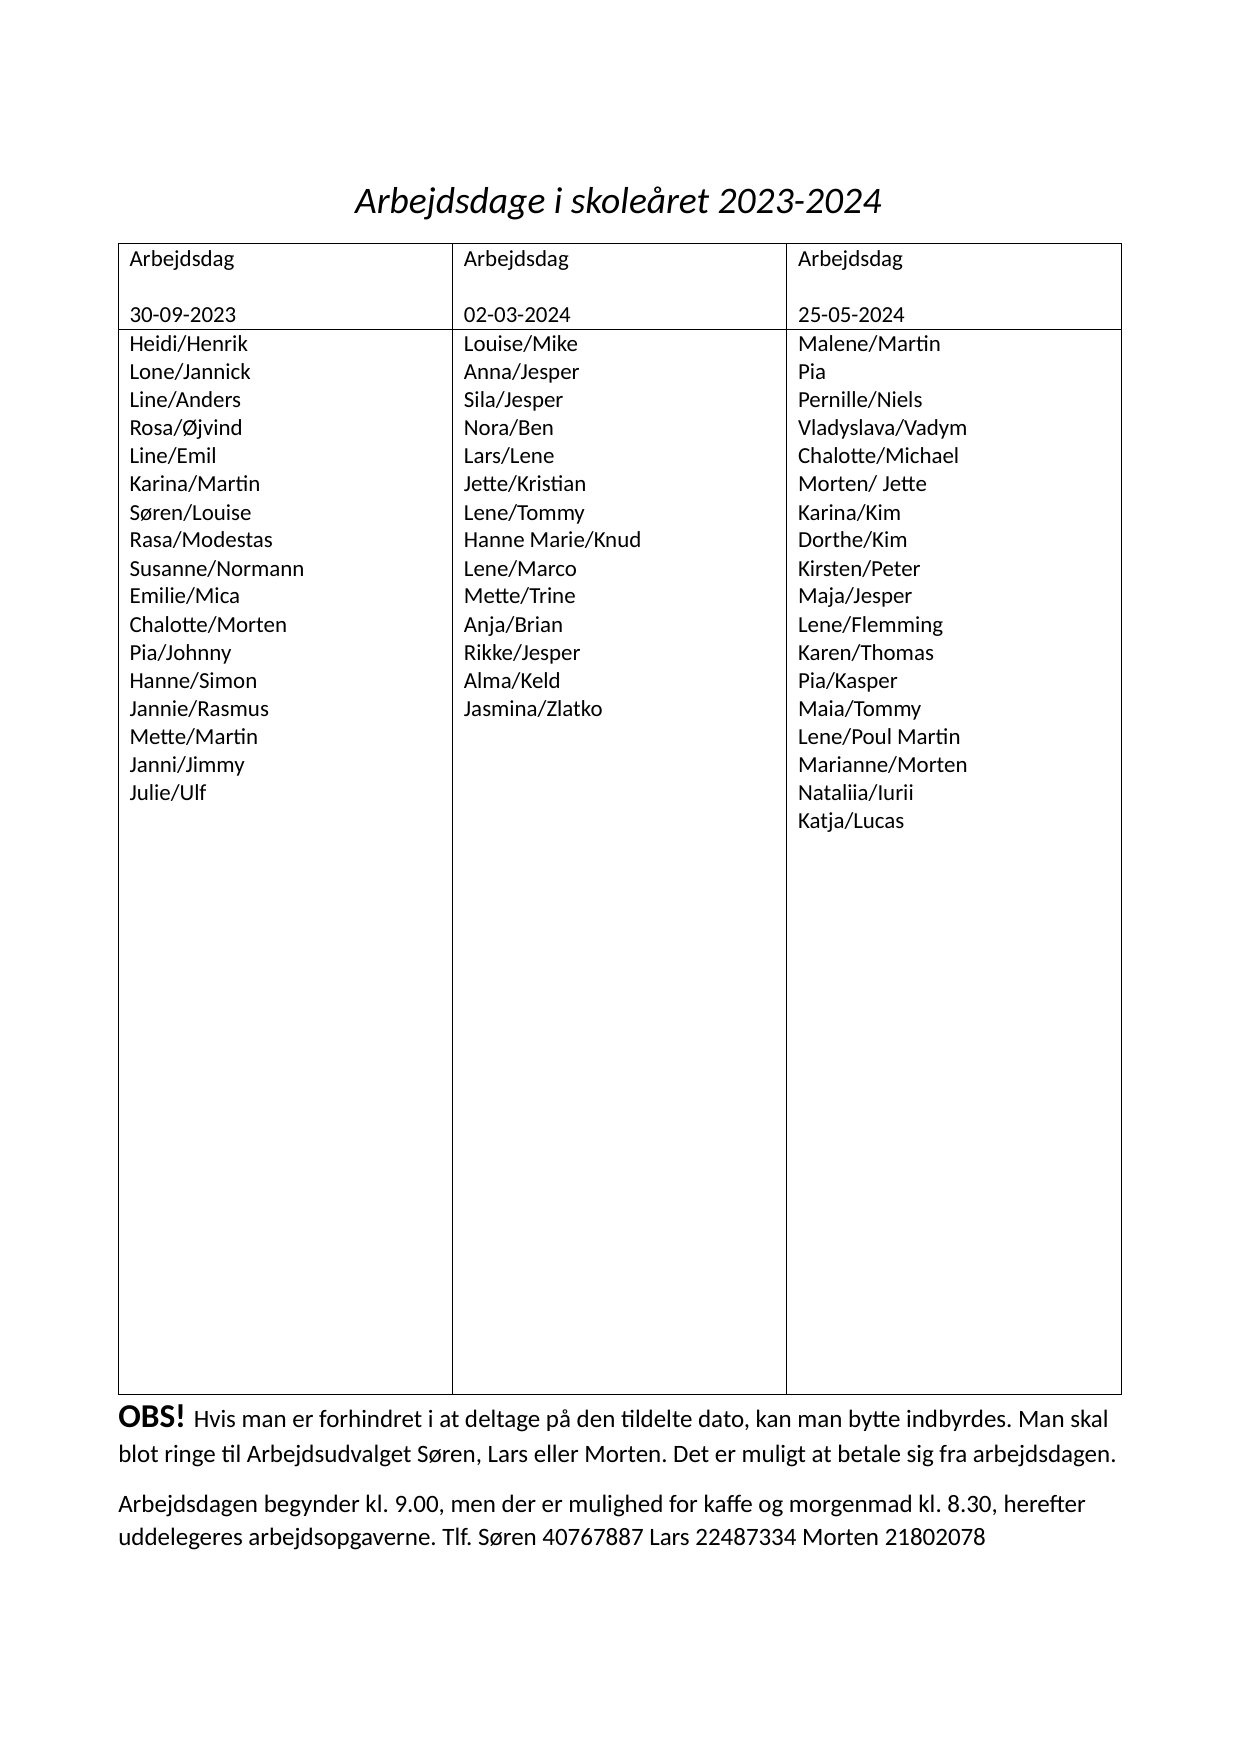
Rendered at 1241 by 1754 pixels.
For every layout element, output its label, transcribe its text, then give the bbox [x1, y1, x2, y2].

table_cell Heidi/Henrik Lone/Jannick Line/Anders Rosa/Øjvind Line/Emil Karina/Martin Søren/Louise Rasa/Modestas Susanne/Normann Emilie/Mica Chalotte/Morten Pia/Johnny Hanne/Simon Jannie/Rasmus Mette/Martin Janni/Jimmy Julie/Ulf [119, 330, 452, 1394]
table_header Arbejdsdag 30-09-2023 [119, 244, 452, 328]
table_cell Malene/Martin Pia Pernille/Niels Vladyslava/Vadym Chalotte/Michael Morten/ Jette Karina/Kim Dorthe/Kim Kirsten/Peter Maja/Jesper Lene/Flemming Karen/Thomas Pia/Kasper Maia/Tommy Lene/Poul Martin Marianne/Morten Nataliia/Iurii Katja/Lucas [787, 330, 1121, 1394]
text Arbejdsdagen begynder kl. 9.00, men der er mulighed for kaffe og morgenmad kl. 8.30, herefter uddelegeres arbejdsopgaverne. Tlf. Søren 40767887 Lars 22487334 Morten 21802078 [118, 1488, 1122, 1551]
text Arbejdsdage i skoleåret 2023-2024 [118, 177, 1122, 223]
text OBS! Hvis man er forhindret i at deltage på den tildelte dato, kan man bytte indbyrdes. Man skal blot ringe til Arbejdsudvalget Søren, Lars eller Morten. Det er muligt at betale sig fra arbejdsdagen. [118, 1395, 1122, 1469]
table_header Arbejdsdag 25-05-2024 [787, 244, 1121, 328]
table_cell Louise/Mike Anna/Jesper Sila/Jesper Nora/Ben Lars/Lene Jette/Kristian Lene/Tommy Hanne Marie/Knud Lene/Marco Mette/Trine Anja/Brian Rikke/Jesper Alma/Keld Jasmina/Zlatko [453, 330, 786, 1394]
table_header Arbejdsdag 02-03-2024 [453, 244, 786, 328]
